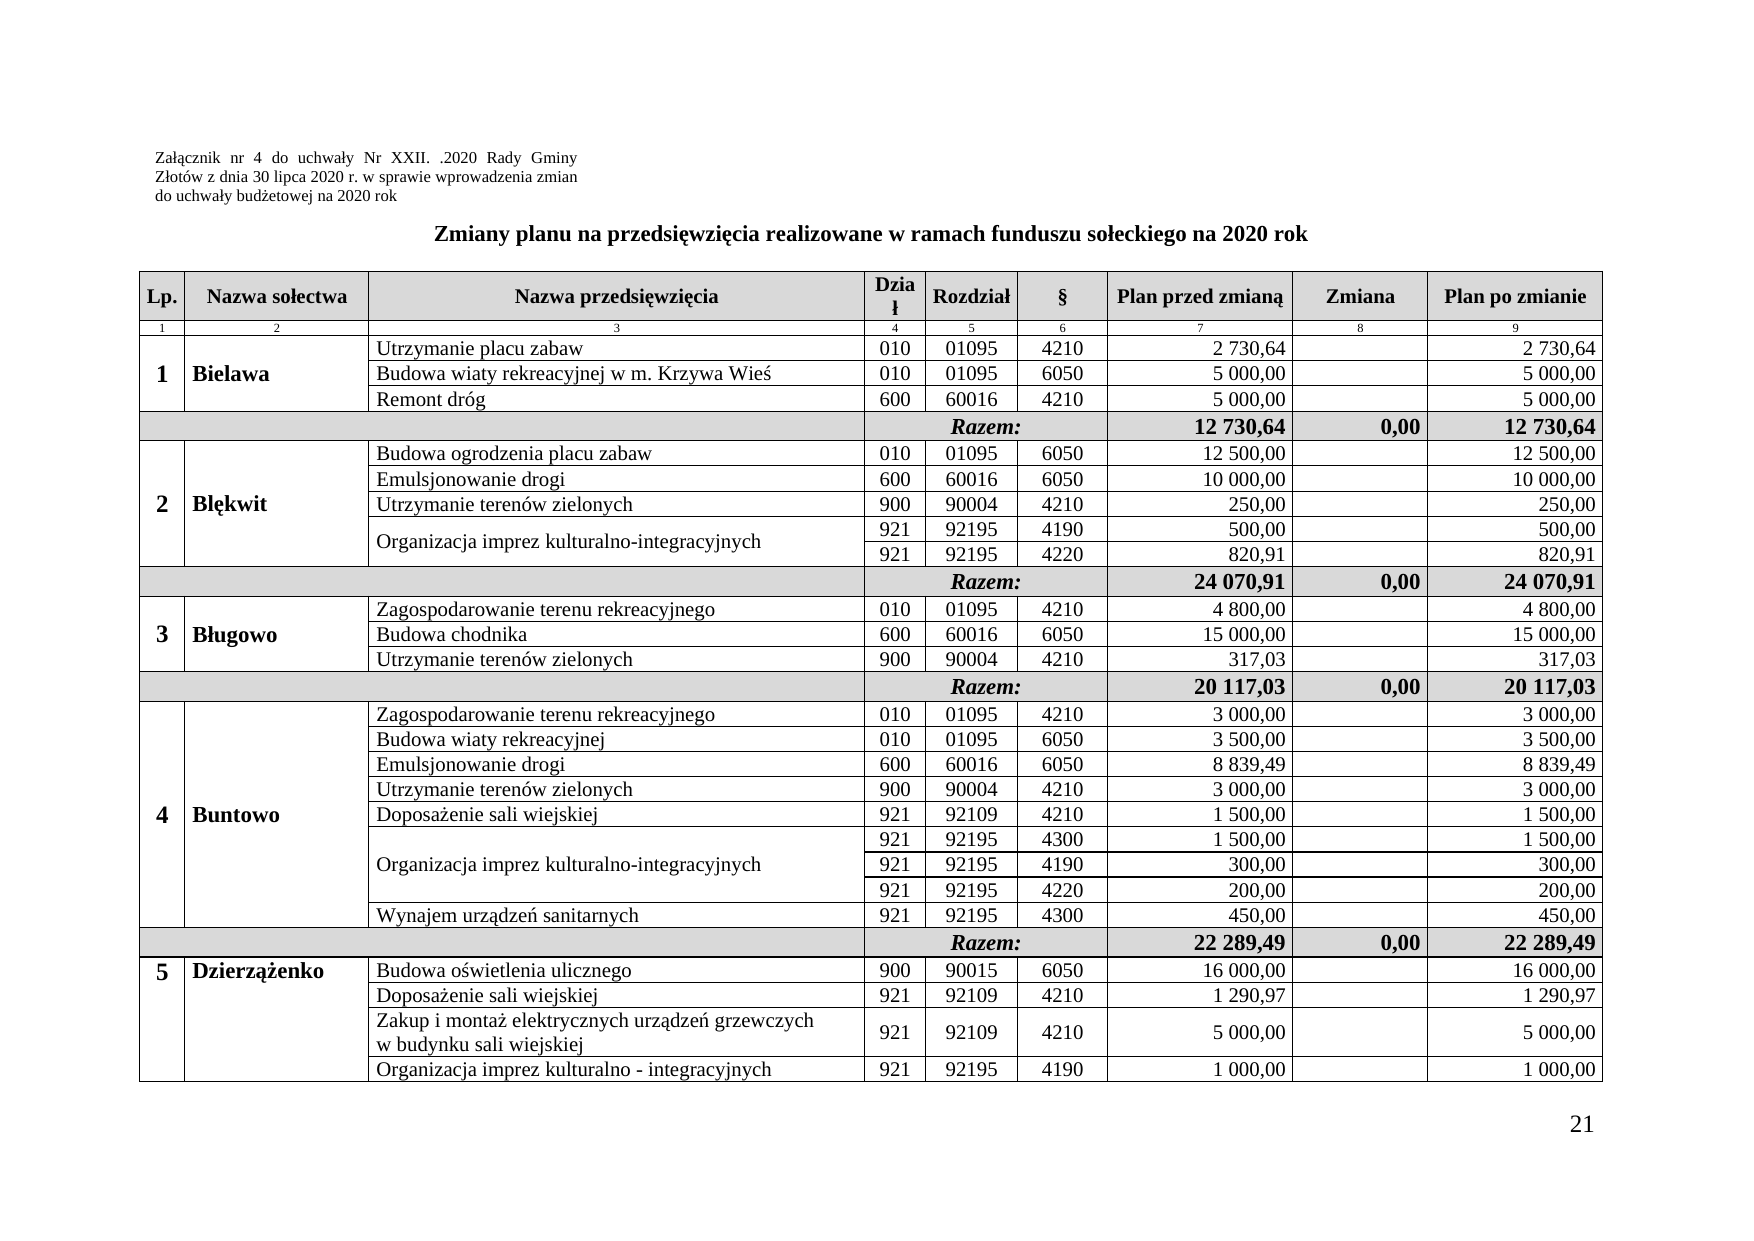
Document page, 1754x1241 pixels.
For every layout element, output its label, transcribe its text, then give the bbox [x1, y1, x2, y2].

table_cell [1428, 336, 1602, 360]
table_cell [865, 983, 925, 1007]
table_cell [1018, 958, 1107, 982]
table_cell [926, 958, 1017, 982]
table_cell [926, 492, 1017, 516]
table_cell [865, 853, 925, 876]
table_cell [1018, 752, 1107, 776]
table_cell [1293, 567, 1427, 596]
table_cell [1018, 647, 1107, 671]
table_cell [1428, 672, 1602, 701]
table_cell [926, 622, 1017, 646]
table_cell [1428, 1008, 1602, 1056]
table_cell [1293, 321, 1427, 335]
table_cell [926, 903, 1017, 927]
text Zmiany planu na przedsięwzięcia realizowane w ramach funduszu sołeckiego na 2020 rok [148, 220, 1594, 247]
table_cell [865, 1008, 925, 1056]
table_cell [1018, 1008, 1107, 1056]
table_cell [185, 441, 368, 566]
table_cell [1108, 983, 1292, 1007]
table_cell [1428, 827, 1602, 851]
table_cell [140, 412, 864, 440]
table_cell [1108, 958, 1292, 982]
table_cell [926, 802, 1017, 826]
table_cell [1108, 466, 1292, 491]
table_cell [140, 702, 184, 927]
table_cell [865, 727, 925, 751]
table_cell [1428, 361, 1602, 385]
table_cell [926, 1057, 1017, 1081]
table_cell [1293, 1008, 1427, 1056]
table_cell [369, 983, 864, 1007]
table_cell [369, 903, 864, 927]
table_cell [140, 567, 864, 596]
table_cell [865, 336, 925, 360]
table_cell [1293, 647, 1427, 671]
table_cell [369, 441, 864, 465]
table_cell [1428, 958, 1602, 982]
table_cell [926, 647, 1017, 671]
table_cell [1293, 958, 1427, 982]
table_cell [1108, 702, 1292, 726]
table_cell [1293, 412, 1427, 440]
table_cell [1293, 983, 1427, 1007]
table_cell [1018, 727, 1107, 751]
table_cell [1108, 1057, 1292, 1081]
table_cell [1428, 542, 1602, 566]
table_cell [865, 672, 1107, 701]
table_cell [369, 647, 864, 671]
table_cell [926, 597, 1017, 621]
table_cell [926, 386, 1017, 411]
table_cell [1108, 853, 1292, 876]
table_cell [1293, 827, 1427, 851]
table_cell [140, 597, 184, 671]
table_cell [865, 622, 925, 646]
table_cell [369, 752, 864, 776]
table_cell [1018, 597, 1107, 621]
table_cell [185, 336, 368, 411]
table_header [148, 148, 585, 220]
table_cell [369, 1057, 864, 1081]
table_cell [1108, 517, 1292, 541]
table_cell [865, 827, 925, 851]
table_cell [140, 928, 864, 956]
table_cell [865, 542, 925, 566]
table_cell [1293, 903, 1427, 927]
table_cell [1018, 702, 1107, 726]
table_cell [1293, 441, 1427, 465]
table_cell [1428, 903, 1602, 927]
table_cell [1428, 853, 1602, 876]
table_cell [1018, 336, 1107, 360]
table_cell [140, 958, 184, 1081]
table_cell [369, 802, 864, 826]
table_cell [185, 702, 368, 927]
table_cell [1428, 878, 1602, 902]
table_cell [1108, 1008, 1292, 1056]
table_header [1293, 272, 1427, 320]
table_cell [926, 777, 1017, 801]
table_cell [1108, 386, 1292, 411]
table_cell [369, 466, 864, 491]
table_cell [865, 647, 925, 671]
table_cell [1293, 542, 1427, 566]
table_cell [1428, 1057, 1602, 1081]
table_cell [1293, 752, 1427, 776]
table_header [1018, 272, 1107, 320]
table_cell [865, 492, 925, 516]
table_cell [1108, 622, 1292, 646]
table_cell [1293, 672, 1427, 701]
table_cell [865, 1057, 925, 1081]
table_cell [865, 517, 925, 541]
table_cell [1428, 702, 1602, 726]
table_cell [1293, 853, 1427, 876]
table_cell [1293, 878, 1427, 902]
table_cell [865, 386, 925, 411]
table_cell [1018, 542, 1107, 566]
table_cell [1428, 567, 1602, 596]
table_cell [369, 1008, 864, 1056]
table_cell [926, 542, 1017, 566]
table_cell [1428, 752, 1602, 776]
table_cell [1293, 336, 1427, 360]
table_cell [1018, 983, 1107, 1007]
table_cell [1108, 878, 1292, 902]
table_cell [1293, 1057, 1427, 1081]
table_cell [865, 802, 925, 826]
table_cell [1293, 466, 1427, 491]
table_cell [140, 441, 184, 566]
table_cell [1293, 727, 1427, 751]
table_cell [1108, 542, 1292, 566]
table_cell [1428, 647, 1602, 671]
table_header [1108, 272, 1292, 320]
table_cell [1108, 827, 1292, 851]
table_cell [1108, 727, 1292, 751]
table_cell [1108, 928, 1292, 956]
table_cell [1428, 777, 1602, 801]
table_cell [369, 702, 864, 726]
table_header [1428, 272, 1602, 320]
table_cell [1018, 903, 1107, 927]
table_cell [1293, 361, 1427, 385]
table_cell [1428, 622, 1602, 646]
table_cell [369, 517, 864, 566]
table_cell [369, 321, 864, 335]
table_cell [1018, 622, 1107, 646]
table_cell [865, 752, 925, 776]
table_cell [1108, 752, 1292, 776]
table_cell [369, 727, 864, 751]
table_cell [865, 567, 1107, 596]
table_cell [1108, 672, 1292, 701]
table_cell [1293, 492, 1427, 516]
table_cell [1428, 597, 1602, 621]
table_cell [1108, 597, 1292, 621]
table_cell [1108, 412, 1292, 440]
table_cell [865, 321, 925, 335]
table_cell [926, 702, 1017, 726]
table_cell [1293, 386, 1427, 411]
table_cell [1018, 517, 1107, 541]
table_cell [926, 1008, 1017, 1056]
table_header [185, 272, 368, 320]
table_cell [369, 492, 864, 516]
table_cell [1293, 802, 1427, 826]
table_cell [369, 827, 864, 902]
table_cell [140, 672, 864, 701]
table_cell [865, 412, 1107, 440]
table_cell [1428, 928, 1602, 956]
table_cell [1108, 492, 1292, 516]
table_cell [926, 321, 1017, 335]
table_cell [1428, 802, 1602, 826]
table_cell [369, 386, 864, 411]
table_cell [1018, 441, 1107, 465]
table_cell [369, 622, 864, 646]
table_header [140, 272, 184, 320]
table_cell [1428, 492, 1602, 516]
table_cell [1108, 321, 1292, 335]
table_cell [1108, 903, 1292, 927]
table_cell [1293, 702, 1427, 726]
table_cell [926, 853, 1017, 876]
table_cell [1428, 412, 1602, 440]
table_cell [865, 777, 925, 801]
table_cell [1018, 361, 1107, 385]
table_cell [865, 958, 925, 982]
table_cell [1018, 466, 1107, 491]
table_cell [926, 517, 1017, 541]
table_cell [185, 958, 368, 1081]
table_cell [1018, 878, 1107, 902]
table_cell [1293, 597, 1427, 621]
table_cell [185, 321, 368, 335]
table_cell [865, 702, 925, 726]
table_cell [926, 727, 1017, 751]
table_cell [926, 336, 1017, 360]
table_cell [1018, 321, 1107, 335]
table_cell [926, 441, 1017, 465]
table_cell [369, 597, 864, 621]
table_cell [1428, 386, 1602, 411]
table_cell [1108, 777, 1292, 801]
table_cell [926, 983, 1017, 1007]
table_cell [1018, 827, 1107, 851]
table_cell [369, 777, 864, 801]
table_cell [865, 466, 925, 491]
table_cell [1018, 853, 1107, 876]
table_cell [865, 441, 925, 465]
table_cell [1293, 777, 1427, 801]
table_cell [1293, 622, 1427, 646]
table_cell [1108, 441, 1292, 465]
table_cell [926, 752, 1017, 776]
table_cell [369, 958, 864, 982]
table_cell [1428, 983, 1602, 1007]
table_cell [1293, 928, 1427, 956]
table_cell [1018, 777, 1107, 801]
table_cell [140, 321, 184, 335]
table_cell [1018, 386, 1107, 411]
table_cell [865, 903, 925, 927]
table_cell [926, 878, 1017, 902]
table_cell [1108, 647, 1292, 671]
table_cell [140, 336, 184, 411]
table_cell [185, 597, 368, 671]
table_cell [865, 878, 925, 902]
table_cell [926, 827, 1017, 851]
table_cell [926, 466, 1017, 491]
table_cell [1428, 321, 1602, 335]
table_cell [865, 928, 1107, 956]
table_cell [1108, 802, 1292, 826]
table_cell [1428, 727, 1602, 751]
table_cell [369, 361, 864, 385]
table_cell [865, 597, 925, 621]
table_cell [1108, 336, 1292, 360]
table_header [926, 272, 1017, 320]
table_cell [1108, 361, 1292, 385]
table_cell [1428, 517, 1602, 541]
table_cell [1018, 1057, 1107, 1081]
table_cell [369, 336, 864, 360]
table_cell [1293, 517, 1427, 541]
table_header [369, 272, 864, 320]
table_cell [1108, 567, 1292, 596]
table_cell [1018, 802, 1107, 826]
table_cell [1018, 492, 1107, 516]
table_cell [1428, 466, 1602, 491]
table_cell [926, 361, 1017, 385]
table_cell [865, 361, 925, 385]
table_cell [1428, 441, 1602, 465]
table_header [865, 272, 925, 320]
